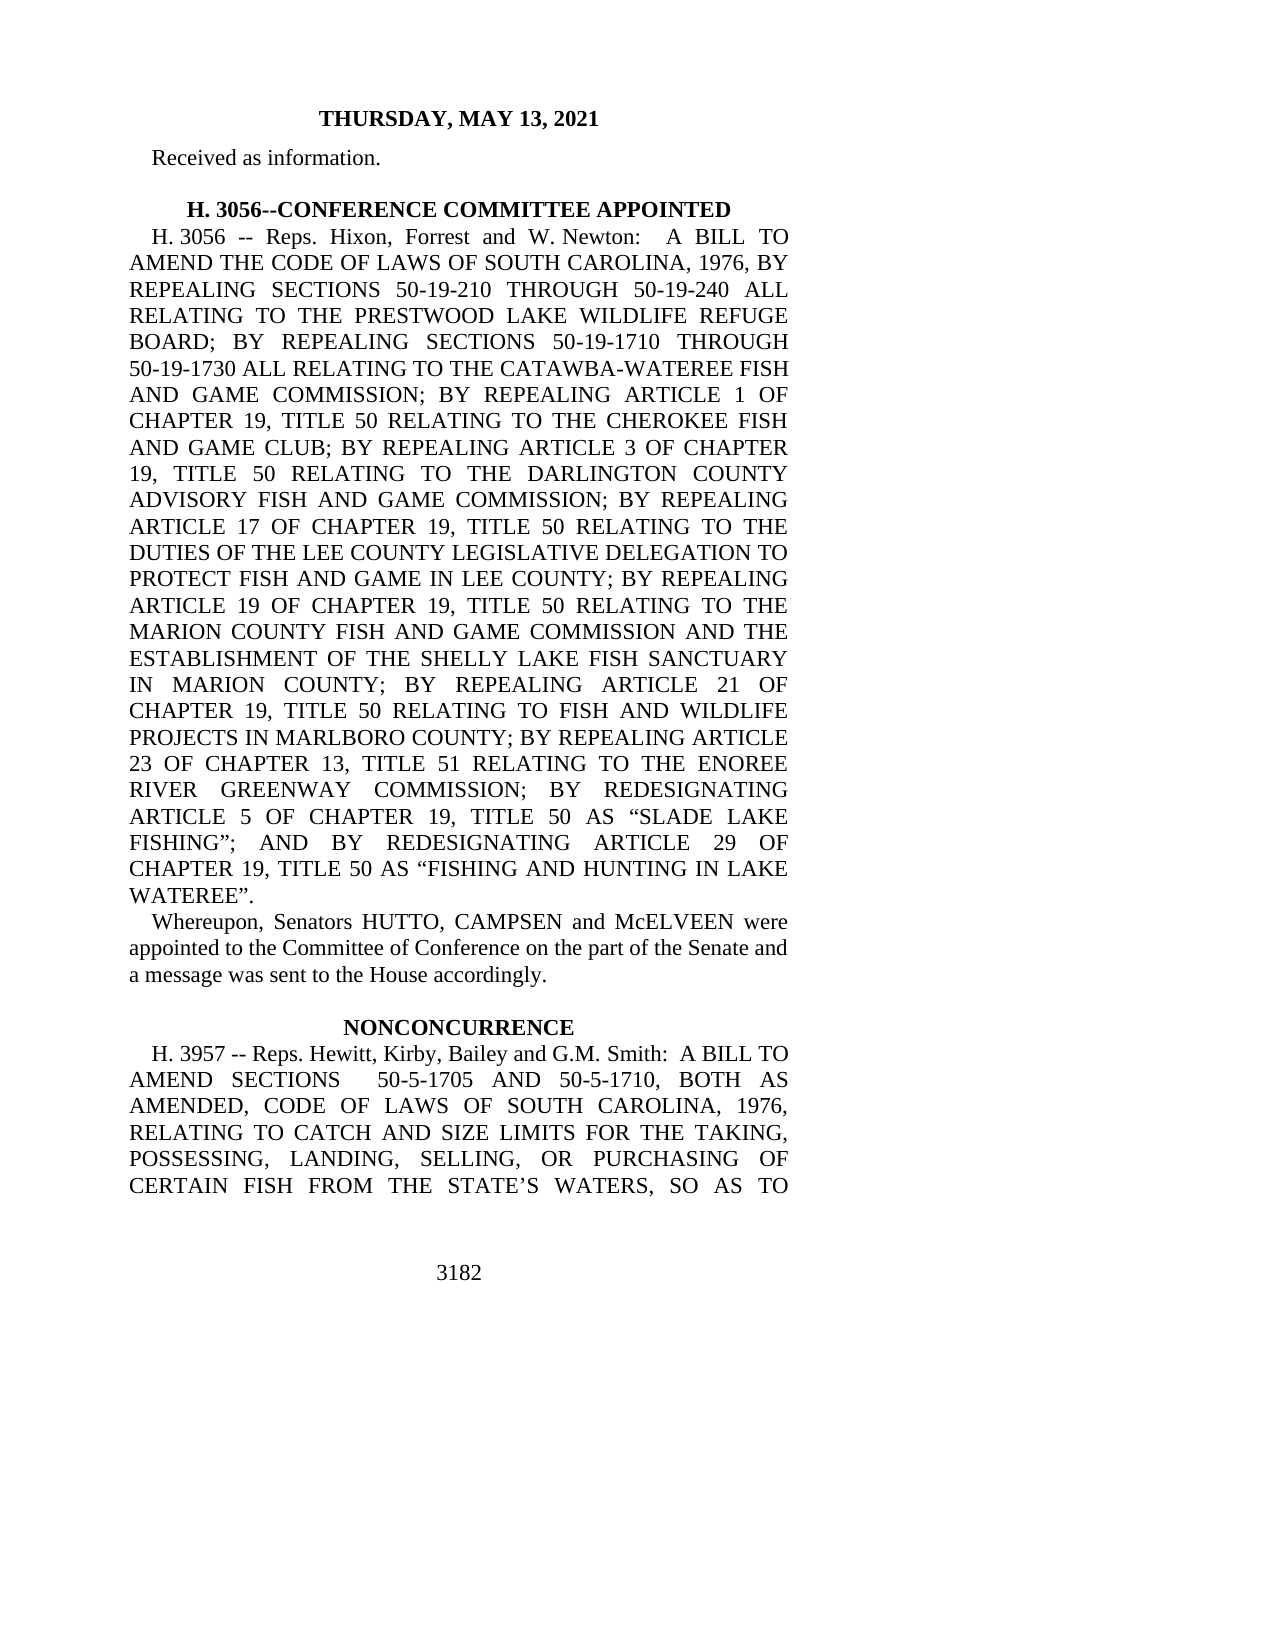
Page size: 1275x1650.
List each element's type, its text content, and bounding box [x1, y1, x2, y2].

text H. 3056--CONFERENCE COMMITTEE APPOINTED [129, 197, 789, 223]
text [129, 1040, 789, 1198]
text H. 3056 -- Reps. Hixon, Forrest and W. Newton: A BILL TO AMEND THE CODE OF LAWS OF SOUTH CAROLINA, 1976, BY REPEALING SECTIONS 50-19-210 THROUGH 50-19-240 ALL RELATING TO THE PRESTWOOD LAKE WILDLIFE REFUGE BOARD; BY REPEALING SECTIONS 50-19-1710 THROUGH 50-19-1730 ALL RELATING TO THE CATAWBA-WATEREE FISH AND GAME COMMISSION; BY REPEALING ARTICLE 1 OF CHAPTER 19, TITLE 50 RELATING TO THE CHEROKEE FISH AND GAME CLUB; BY REPEALING ARTICLE 3 OF CHAPTER 19, TITLE 50 RELATING TO THE DARLINGTON COUNTY ADVISORY FISH AND GAME COMMISSION; BY REPEALING ARTICLE 17 OF CHAPTER 19, TITLE 50 RELATING TO THE DUTIES OF THE LEE COUNTY LEGISLATIVE DELEGATION TO PROTECT FISH AND GAME IN LEE COUNTY; BY REPEALING ARTICLE 19 OF CHAPTER 19, TITLE 50 RELATING TO THE MARION COUNTY FISH AND GAME COMMISSION AND THE ESTABLISHMENT OF THE SHELLY LAKE FISH SANCTUARY IN MARION COUNTY; BY REPEALING ARTICLE 21 OF CHAPTER 19, TITLE 50 RELATING TO FISH AND WILDLIFE PROJECTS IN MARLBORO COUNTY; BY REPEALING ARTICLE 23 OF CHAPTER 13, TITLE 51 RELATING TO THE ENOREE RIVER GREENWAY COMMISSION; BY REDESIGNATING ARTICLE 5 OF CHAPTER 19, TITLE 50 AS “SLADE LAKE FISHING”; AND BY REDESIGNATING ARTICLE 29 OF CHAPTER 19, TITLE 50 AS “FISHING AND HUNTING IN LAKE WATEREE”. [129, 223, 789, 908]
text NONCONCURRENCE [129, 1013, 789, 1040]
text Received as information. [129, 144, 789, 170]
text Whereupon, Senators HUTTO, CAMPSEN and McELVEEN were appointed to the Committee of Conference on the part of the Senate and a message was sent to the House accordingly. [129, 908, 789, 987]
